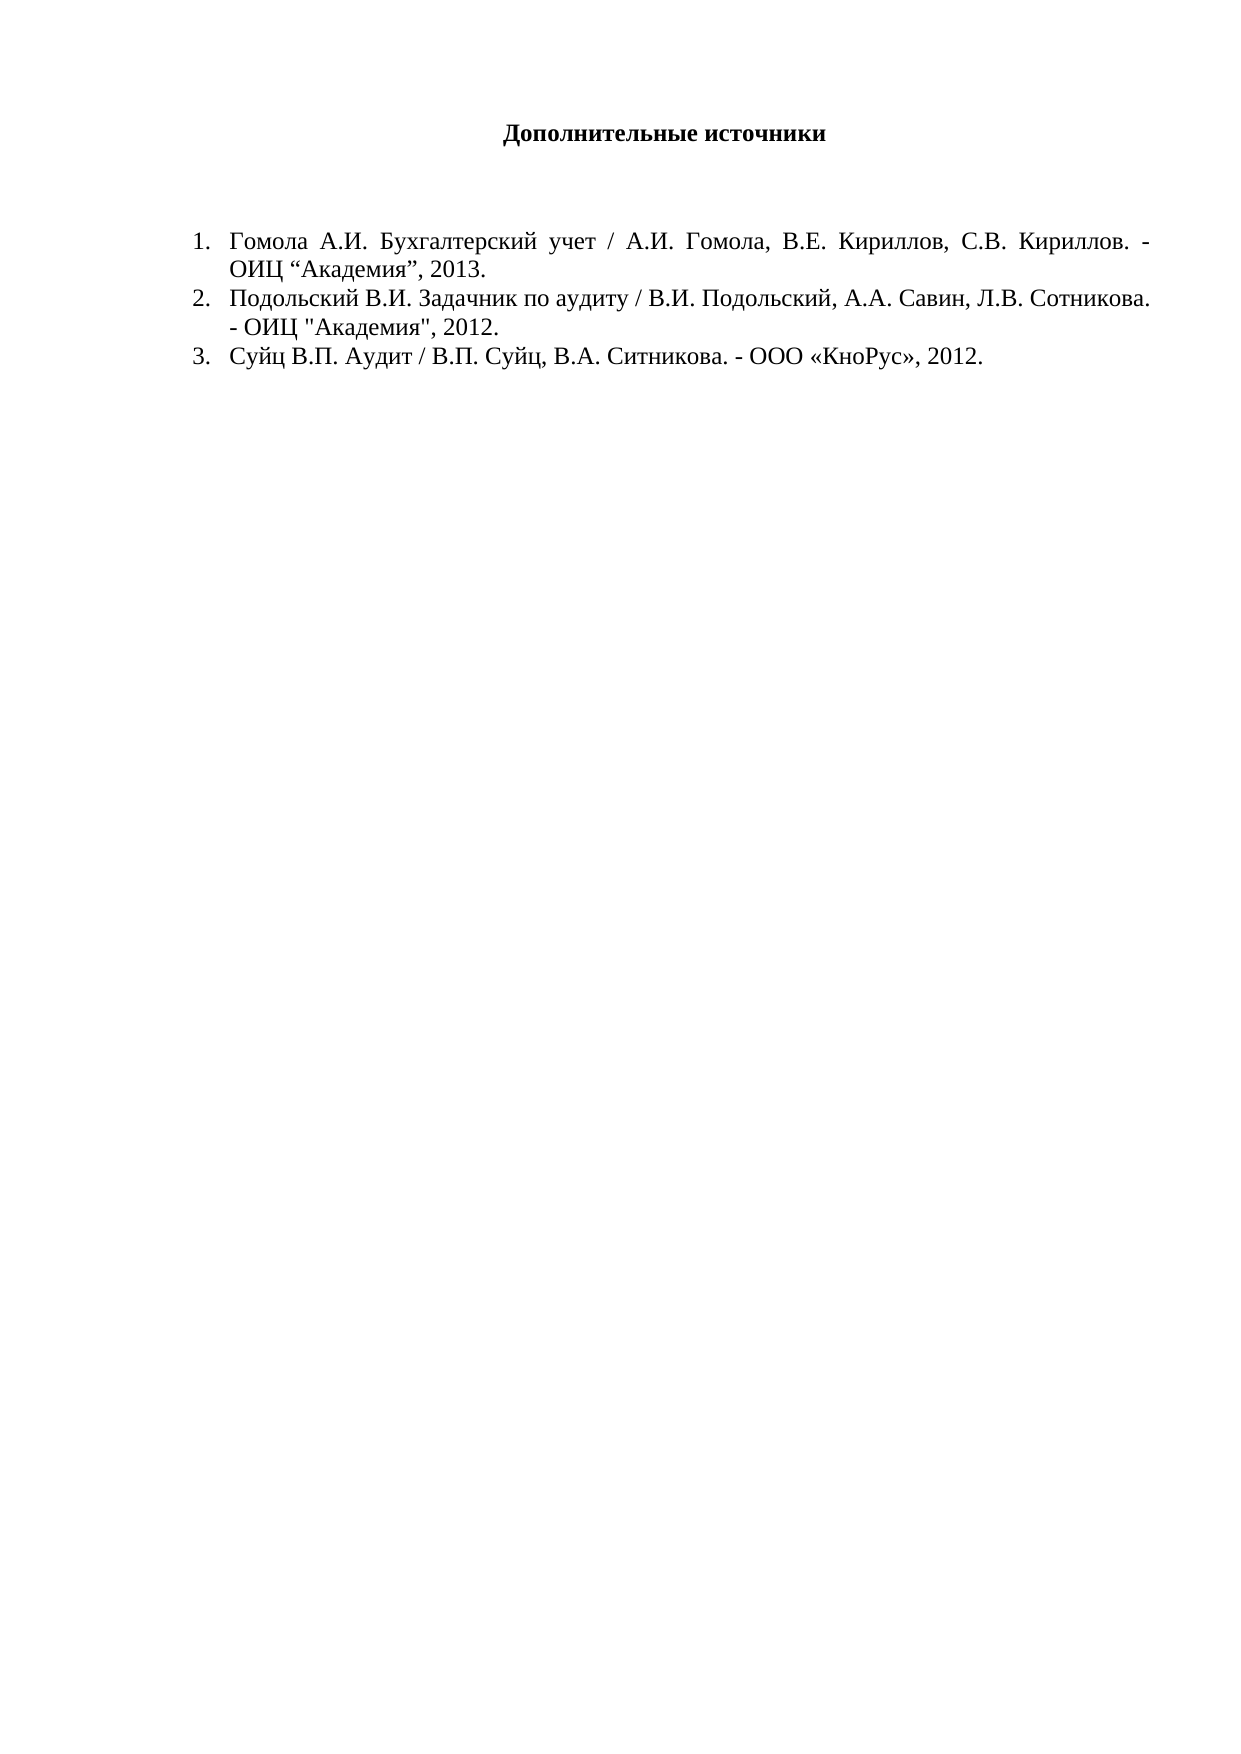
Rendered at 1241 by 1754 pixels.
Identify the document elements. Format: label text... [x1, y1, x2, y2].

text Дополнительные источники [177, 118, 1152, 147]
list Суйц В.П. Аудит / В.П. Суйц, В.А. Ситникова. - ООО «КноРус», 2012. [192, 341, 1152, 369]
list Подольский В.И. Задачник по аудиту / В.И. Подольский, А.А. Савин, Л.В. Сотникова. - ОИЦ "Академия", 2012. [192, 283, 1152, 341]
list Гомола А.И. Бухгалтерский учет / А.И. Гомола, В.Е. Кириллов, С.В. Кириллов. - ОИЦ “Академия”, 2013. [192, 226, 1152, 283]
